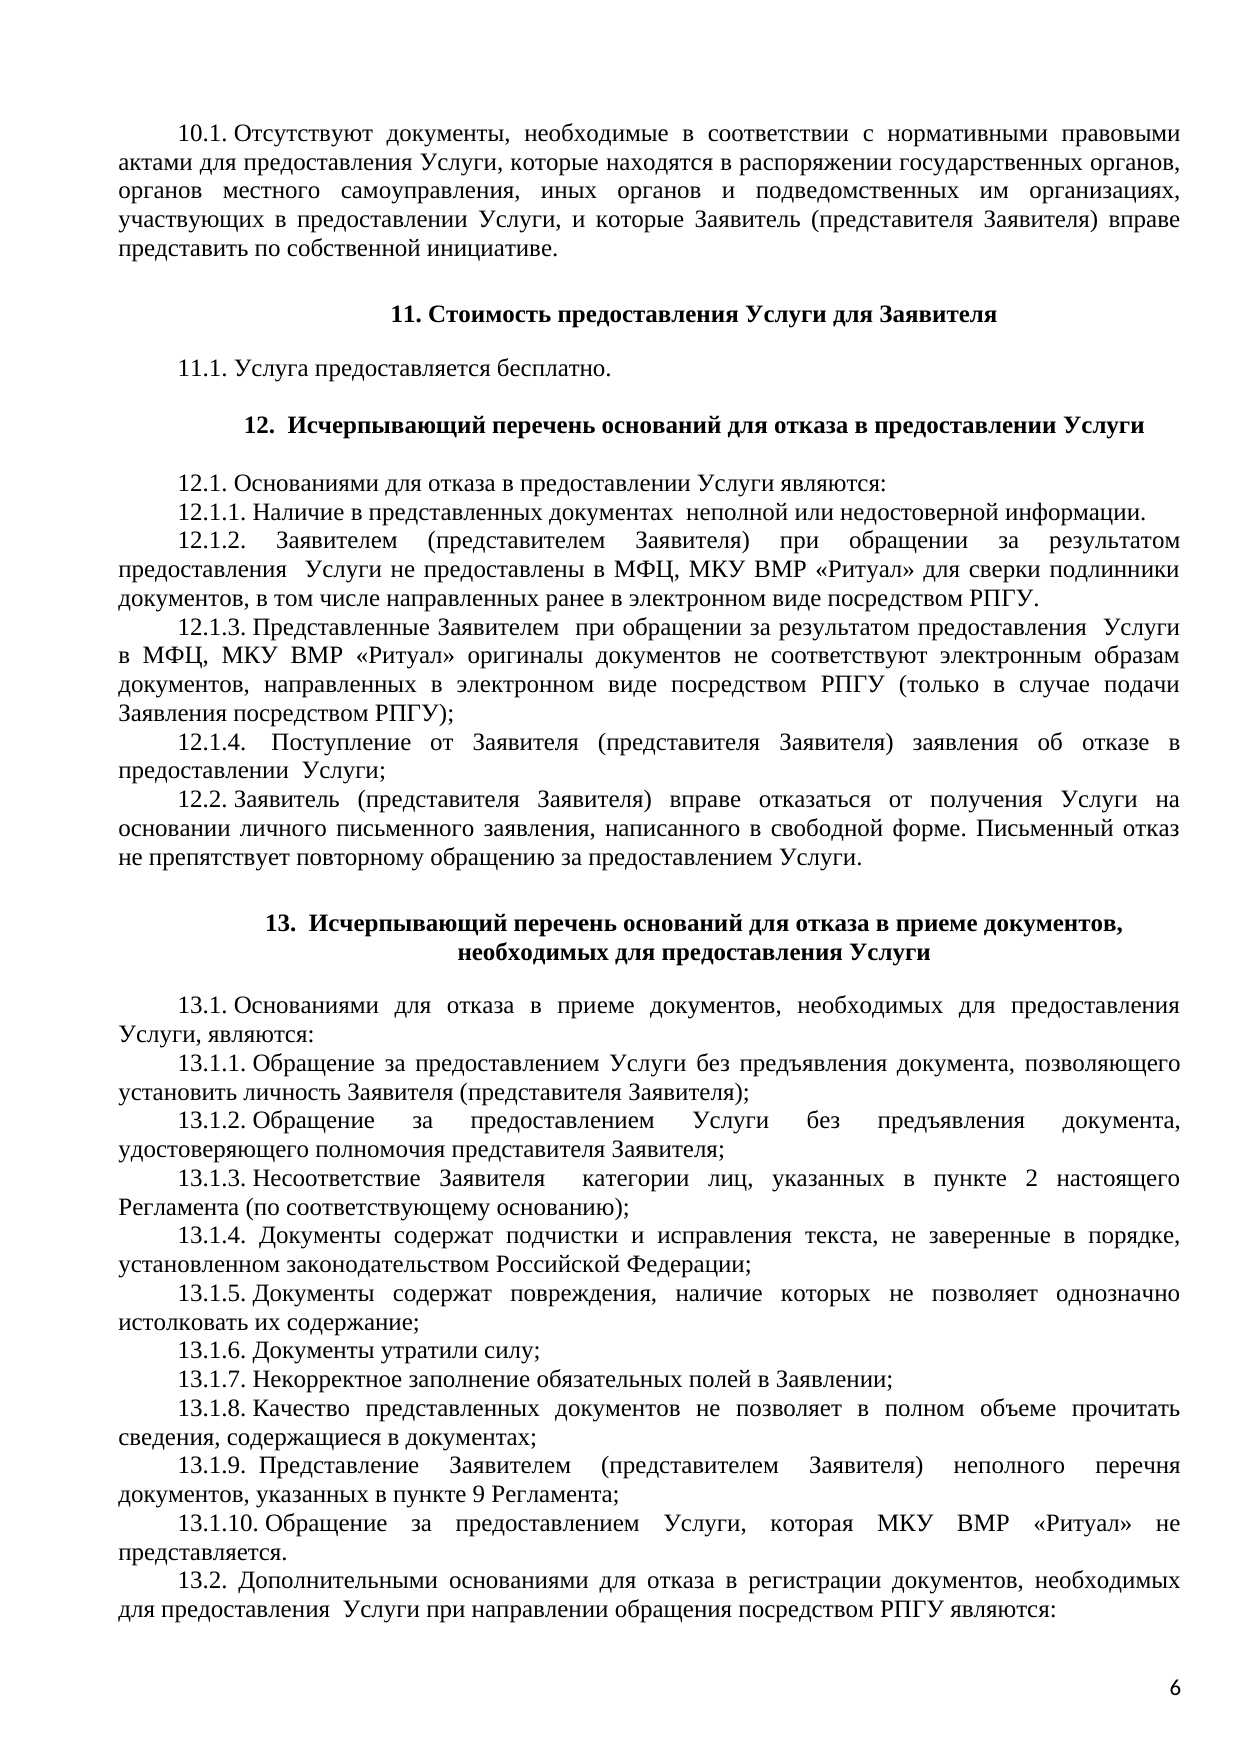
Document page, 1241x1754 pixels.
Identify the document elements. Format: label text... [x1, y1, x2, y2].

list 13.1.10. Обращение за предоставлением Услуги, которая МКУ ВМР «Ритуал» не представляется. [118, 1508, 1181, 1566]
list 12.1.1. Наличие в представленных документах неполной или недостоверной информации. [118, 497, 1181, 526]
list 12.1.3. Представленные Заявителем при обращении за результатом предоставления Услуги в МФЦ, МКУ ВМР «Ритуал» оригиналы документов не соответствуют электронным образам документов, направленных в электронном виде посредством РПГУ (только в случае подачи Заявления посредством РПГУ); [118, 612, 1181, 727]
list 13.1.9. Представление Заявителем (представителем Заявителя) неполного перечня документов, указанных в пункте 9 Регламента; [118, 1451, 1181, 1508]
list 13.1.4. Документы содержат подчистки и исправления текста, не заверенные в порядке, установленном законодательством Российской Федерации; [118, 1221, 1181, 1278]
list 12. Исчерпывающий перечень оснований для отказа в предоставлении Услуги [207, 411, 1181, 439]
list 11.1. Услуга предоставляется бесплатно. [177, 353, 1181, 382]
list 13.1.6. Документы утратили силу; [177, 1336, 1181, 1364]
list 11. Стоимость предоставления Услуги для Заявителя [207, 299, 1181, 328]
list 13.1.7. Некорректное заполнение обязательных полей в Заявлении; [177, 1364, 1181, 1393]
list 10.1. Отсутствуют документы, необходимые в соответствии с нормативными правовыми актами для предоставления Услуги, которые находятся в распоряжении государственных органов, органов местного самоуправления, иных органов и подведомственных им организациях, участвующих в предоставлении Услуги, и которые Заявитель (представителя Заявителя) вправе представить по собственной инициативе. [118, 118, 1181, 262]
list 12.1.4. Поступление от Заявителя (представителя Заявителя) заявления об отказе в предоставлении Услуги; [118, 727, 1181, 784]
list 13.2. Дополнительными основаниями для отказа в регистрации документов, необходимых для предоставления Услуги при направлении обращения посредством РПГУ являются: [118, 1566, 1181, 1623]
list 13.1.3. Несоответствие Заявителя категории лиц, указанных в пункте 2 настоящего Регламента (по соответствующему основанию); [118, 1163, 1181, 1221]
list 12.1.2. Заявителем (представителем Заявителя) при обращении за результатом предоставления Услуги не предоставлены в МФЦ, МКУ ВМР «Ритуал» для сверки подлинники документов, в том числе направленных ранее в электронном виде посредством РПГУ. [118, 526, 1181, 612]
list 12.2. Заявитель (представителя Заявителя) вправе отказаться от получения Услуги на основании личного письменного заявления, написанного в свободной форме. Письменный отказ не препятствует повторному обращению за предоставлением Услуги. [118, 784, 1181, 871]
list 13.1.1. Обращение за предоставлением Услуги без предъявления документа, позволяющего установить личность Заявителя (представителя Заявителя); [118, 1048, 1181, 1106]
list 13.1.2. Обращение за предоставлением Услуги без предъявления документа, удостоверяющего полномочия представителя Заявителя; [118, 1106, 1181, 1163]
list 13.1.8. Качество представленных документов не позволяет в полном объеме прочитать сведения, содержащиеся в документах; [118, 1393, 1181, 1451]
list 13. Исчерпывающий перечень оснований для отказа в приеме документов, необходимых для предоставления Услуги [207, 908, 1181, 966]
list 13.1.5. Документы содержат повреждения, наличие которых не позволяет однозначно истолковать их содержание; [118, 1278, 1181, 1336]
list 13.1. Основаниями для отказа в приеме документов, необходимых для предоставления Услуги, являются: [118, 991, 1181, 1048]
list 12.1. Основаниями для отказа в предоставлении Услуги являются: [177, 468, 1181, 497]
